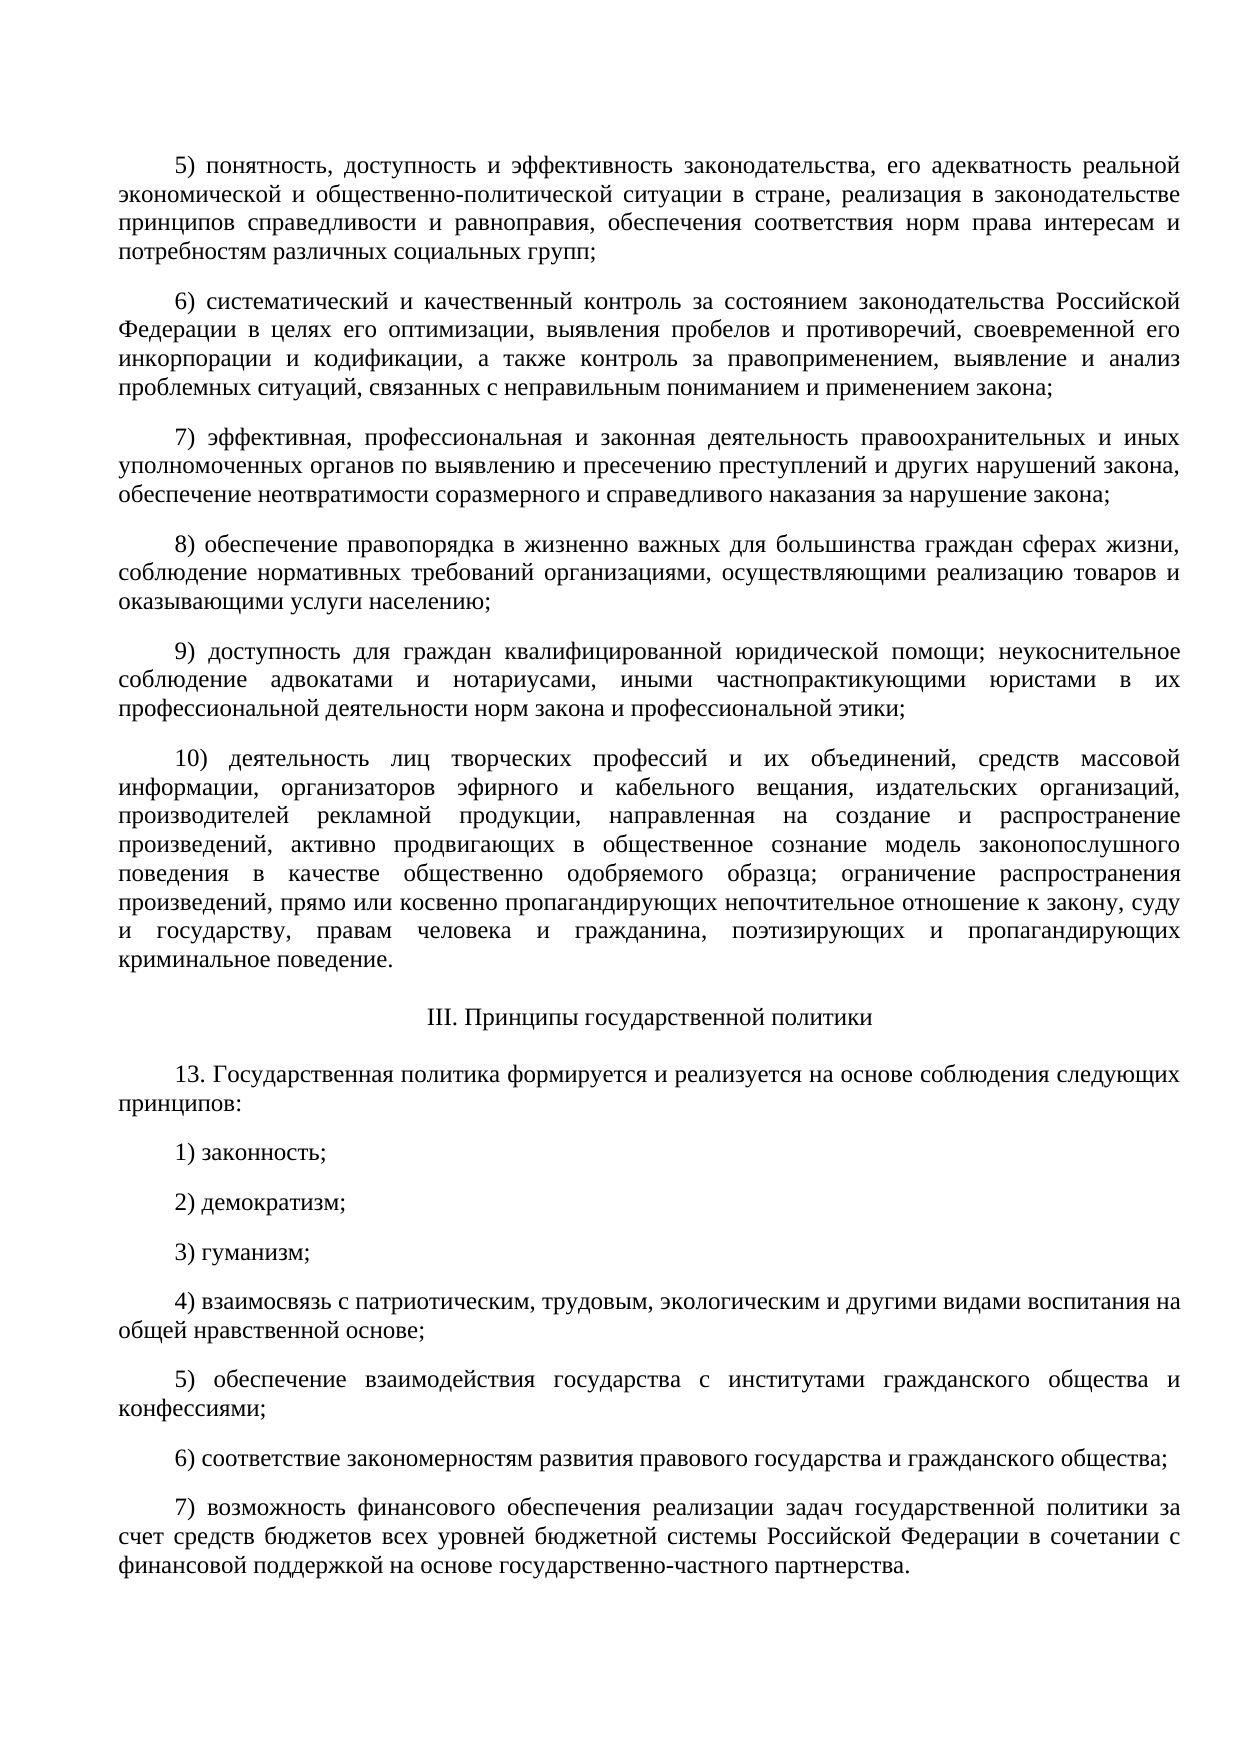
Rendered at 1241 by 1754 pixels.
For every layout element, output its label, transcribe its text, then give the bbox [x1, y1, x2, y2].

text 9) доступность для граждан квалифицированной юридической помощи; неукоснительное соблюдение адвокатами и нотариусами, иными частнопрактикующими юристами в их профессиональной деятельности норм закона и профессиональной этики; [118, 636, 1181, 722]
text 13. Государственная политика формируется и реализуется на основе соблюдения следующих принципов: [118, 1059, 1181, 1117]
text 1) законность; [118, 1137, 1181, 1166]
text 10) деятельность лиц творческих профессий и их объединений, средств массовой информации, организаторов эфирного и кабельного вещания, издательских организаций, производителей рекламной продукции, направленная на создание и распространение произведений, активно продвигающих в общественное сознание модель законопослушного поведения в качестве общественно одобряемого образца; ограничение распространения произведений, прямо или косвенно пропагандирующих непочтительное отношение к закону, суду и государству, правам человека и гражданина, поэтизирующих и пропагандирующих криминальное поведение. [118, 743, 1181, 973]
text 7) возможность финансового обеспечения реализации задач государственной политики за счет средств бюджетов всех уровней бюджетной системы Российской Федерации в сочетании с финансовой поддержкой на основе государственно-частного партнерства. [118, 1492, 1181, 1579]
text 8) обеспечение правопорядка в жизненно важных для большинства граждан сферах жизни, соблюдение нормативных требований организациями, осуществляющими реализацию товаров и оказывающими услуги населению; [118, 529, 1181, 615]
text 6) систематический и качественный контроль за состоянием законодательства Российской Федерации в целях его оптимизации, выявления пробелов и противоречий, своевременной его инкорпорации и кодификации, а также контроль за правоприменением, выявление и анализ проблемных ситуаций, связанных с неправильным пониманием и применением закона; [118, 286, 1181, 401]
text 6) соответствие закономерностям развития правового государства и гражданского общества; [118, 1443, 1181, 1472]
text 3) гуманизм; [118, 1237, 1181, 1265]
text 5) понятность, доступность и эффективность законодательства, его адекватность реальной экономической и общественно-политической ситуации в стране, реализация в законодательстве принципов справедливости и равноправия, обеспечения соответствия норм права интересам и потребностям различных социальных групп; [118, 150, 1181, 265]
text 4) взаимосвязь с патриотическим, трудовым, экологическим и другими видами воспитания на общей нравственной основе; [118, 1286, 1181, 1344]
text 5) обеспечение взаимодействия государства с институтами гражданского общества и конфессиями; [118, 1364, 1181, 1422]
text 7) эффективная, профессиональная и законная деятельность правоохранительных и иных уполномоченных органов по выявлению и пресечению преступлений и других нарушений закона, обеспечение неотвратимости соразмерного и справедливого наказания за нарушение закона; [118, 422, 1181, 508]
text III. Принципы государственной политики [118, 1002, 1181, 1030]
text 2) демократизм; [118, 1187, 1181, 1216]
